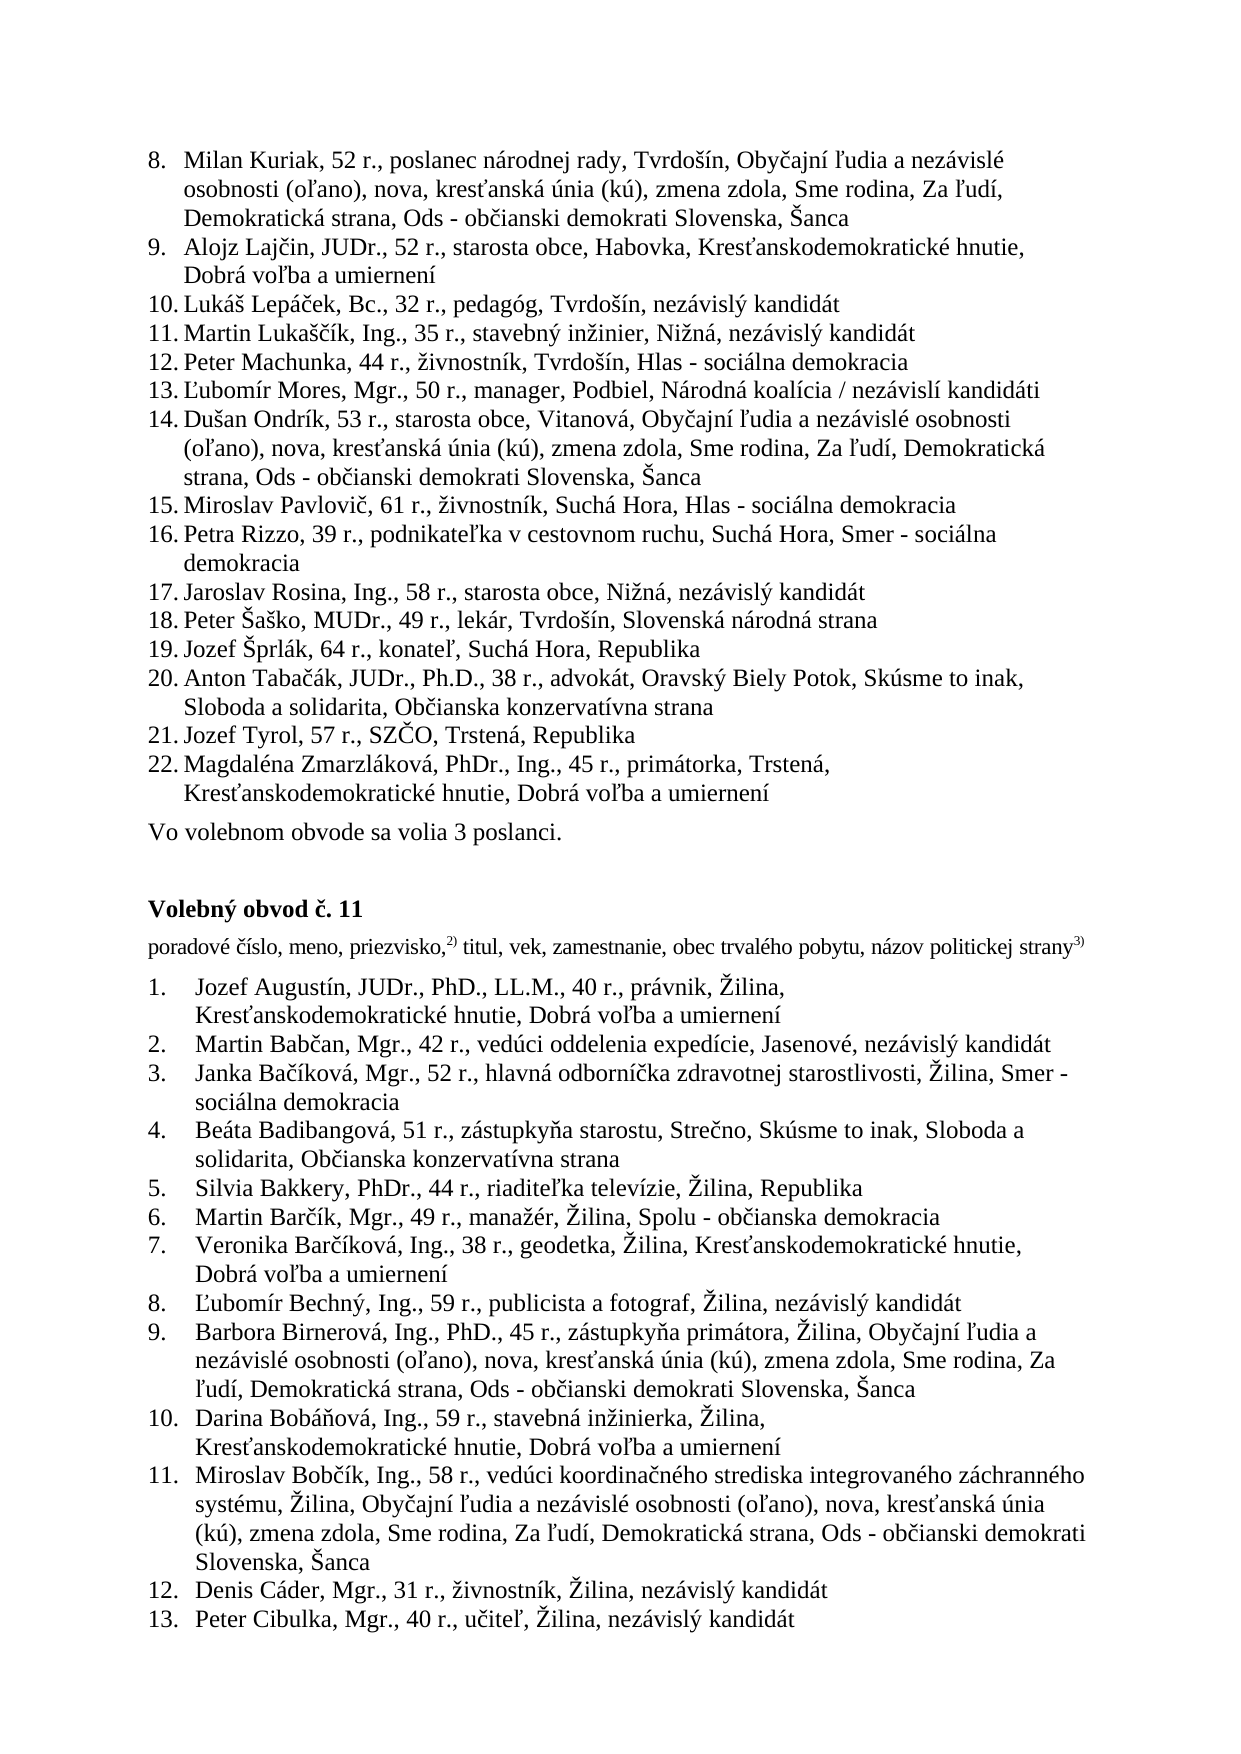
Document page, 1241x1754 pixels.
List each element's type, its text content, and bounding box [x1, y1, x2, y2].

list Peter Cibulka, Mgr., 40 r., učiteľ, Žilina, nezávislý kandidát [148, 1604, 1107, 1633]
text Vo volebnom obvode sa volia 3 poslanci. [148, 817, 1107, 846]
list Martin Barčík, Mgr., 49 r., manažér, Žilina, Spolu - občianska demokracia [148, 1202, 1107, 1231]
list Miroslav Pavlovič, 61 r., živnostník, Suchá Hora, Hlas - sociálna demokracia [148, 490, 1107, 519]
list Petra Rizzo, 39 r., podnikateľka v cestovnom ruchu, Suchá Hora, Smer - sociálna demokracia [148, 519, 997, 577]
list Barbora Birnerová, Ing., PhD., 45 r., zástupkyňa primátora, Žilina, Obyčajní ľudia a nezávislé osobnosti (oľano), nova, kresťanská únia (kú), zmena zdola, Sme rodina, Za ľudí, Demokratická strana, Ods - občianski demokrati Slovenska, Šanca [148, 1317, 1056, 1403]
list Martin Lukaščík, Ing., 35 r., stavebný inžinier, Nižná, nezávislý kandidát [148, 318, 1107, 347]
list Silvia Bakkery, PhDr., 44 r., riaditeľka televízie, Žilina, Republika [148, 1173, 1107, 1202]
list Ľubomír Mores, Mgr., 50 r., manager, Podbiel, Národná koalícia / nezávislí kandidáti [148, 375, 1107, 404]
list Peter Šaško, MUDr., 49 r., lekár, Tvrdošín, Slovenská národná strana [148, 605, 1107, 634]
list Miroslav Bobčík, Ing., 58 r., vedúci koordinačného strediska integrovaného záchranného systému, Žilina, Obyčajní ľudia a nezávislé osobnosti (oľano), nova, kresťanská únia (kú), zmena zdola, Sme rodina, Za ľudí, Demokratická strana, Ods - občianski demokrati Slovenska, Šanca [148, 1461, 1086, 1576]
list Magdaléna Zmarzláková, PhDr., Ing., 45 r., primátorka, Trstená, Kresťanskodemokratické hnutie, Dobrá voľba a umiernení [148, 749, 1088, 807]
list Janka Bačíková, Mgr., 52 r., hlavná odborníčka zdravotnej starostlivosti, Žilina, Smer - sociálna demokracia [148, 1058, 1069, 1115]
list Anton Tabačák, JUDr., Ph.D., 38 r., advokát, Oravský Biely Potok, Skúsme to inak, Sloboda a solidarita, Občianska konzervatívna strana [148, 663, 1024, 720]
list Ľubomír Bechný, Ing., 59 r., publicista a fotograf, Žilina, nezávislý kandidát [148, 1288, 1107, 1317]
list Darina Bobáňová, Ing., 59 r., stavebná inžinierka, Žilina, Kresťanskodemokratické hnutie, Dobrá voľba a umiernení [148, 1403, 1024, 1461]
list Jozef Augustín, JUDr., PhD., LL.M., 40 r., právnik, Žilina, Kresťanskodemokratické hnutie, Dobrá voľba a umiernení [148, 972, 1043, 1029]
subtitle Volebný obvod č. 11 [148, 894, 1107, 923]
list Alojz Lajčin, JUDr., 52 r., starosta obce, Habovka, Kresťanskodemokratické hnutie, Dobrá voľba a umiernení [148, 232, 1025, 289]
list Lukáš Lepáček, Bc., 32 r., pedagóg, Tvrdošín, nezávislý kandidát [148, 289, 1107, 318]
list Dušan Ondrík, 53 r., starosta obce, Vitanová, Obyčajní ľudia a nezávislé osobnosti (oľano), nova, kresťanská únia (kú), zmena zdola, Sme rodina, Za ľudí, Demokratická strana, Ods - občianski demokrati Slovenska, Šanca [148, 404, 1045, 490]
list Peter Machunka, 44 r., živnostník, Tvrdošín, Hlas - sociálna demokracia [148, 347, 1107, 375]
text poradové číslo, meno, priezvisko,2) titul, vek, zamestnanie, obec trvalého pobytu, názov politickej strany3) [148, 933, 1107, 959]
list Jozef Šprlák, 64 r., konateľ, Suchá Hora, Republika [148, 634, 1107, 663]
list Denis Cáder, Mgr., 31 r., živnostník, Žilina, nezávislý kandidát [148, 1576, 1107, 1604]
list Martin Babčan, Mgr., 42 r., vedúci oddelenia expedície, Jasenové, nezávislý kandidát [148, 1029, 1107, 1058]
list Jozef Tyrol, 57 r., SZČO, Trstená, Republika [148, 720, 1107, 749]
list Jaroslav Rosina, Ing., 58 r., starosta obce, Nižná, nezávislý kandidát [148, 577, 1107, 605]
list Beáta Badibangová, 51 r., zástupkyňa starostu, Strečno, Skúsme to inak, Sloboda a solidarita, Občianska konzervatívna strana [148, 1115, 1025, 1173]
list Milan Kuriak, 52 r., poslanec národnej rady, Tvrdošín, Obyčajní ľudia a nezávislé osobnosti (oľano), nova, kresťanská únia (kú), zmena zdola, Sme rodina, Za ľudí, Demokratická strana, Ods - občianski demokrati Slovenska, Šanca [148, 145, 1004, 231]
list Veronika Barčíková, Ing., 38 r., geodetka, Žilina, Kresťanskodemokratické hnutie, Dobrá voľba a umiernení [148, 1231, 1091, 1288]
